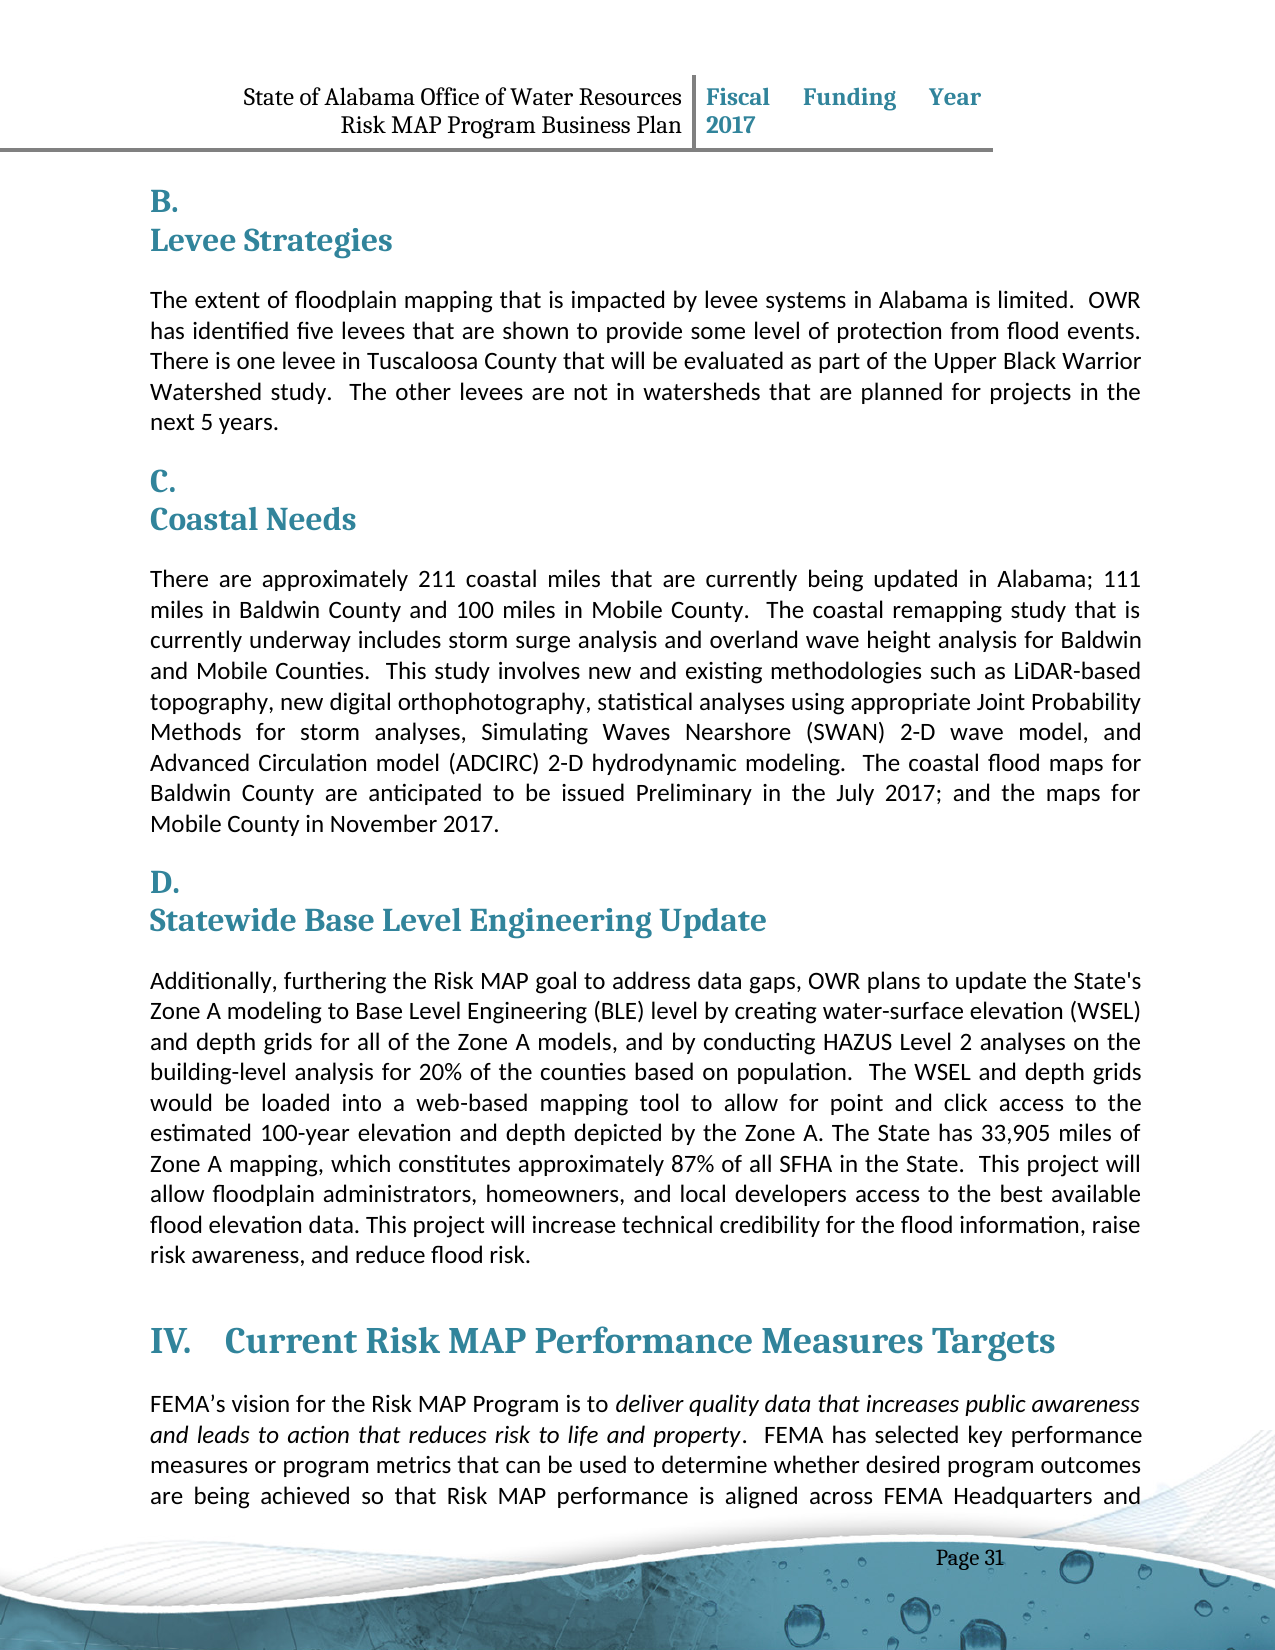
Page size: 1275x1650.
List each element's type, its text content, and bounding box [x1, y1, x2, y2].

subtitle Current Risk MAP Performance Measures Targets [150, 1320, 1143, 1363]
subtitle Statewide Base Level Engineering Update [150, 863, 1143, 940]
subtitle Levee Strategies [150, 183, 1143, 259]
text There are approximately 211 coastal miles that are currently being updated in Alabama; 111 miles in Baldwin County and 100 miles in Mobile County. The coastal remapping study that is currently underway includes storm surge analysis and overland wave height analysis for Baldwin and Mobile Counties. This study involves new and existing methodologies such as LiDAR-based topography, new digital orthophotography, statistical analyses using appropriate Joint Probability Methods for storm analyses, Simulating Waves Nearshore (SWAN) 2-D wave model, and Advanced Circulation model (ADCIRC) 2-D hydrodynamic modeling. The coastal flood maps for Baldwin County are anticipated to be issued Preliminary in the July 2017; and the maps for Mobile County in November 2017. [150, 564, 1143, 838]
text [150, 1388, 1143, 1510]
subtitle Coastal Needs [150, 462, 1143, 539]
picture [0, 1430, 1275, 1650]
text The extent of floodplain mapping that is impacted by levee systems in Alabama is limited. OWR has identified five levees that are shown to provide some level of protection from flood events. There is one levee in Tuscaloosa County that will be evaluated as part of the Upper Black Warrior Watershed study. The other levees are not in watersheds that are planned for projects in the next 5 years. [150, 284, 1143, 437]
text Additionally, furthering the Risk MAP goal to address data gaps, OWR plans to update the State's Zone A modeling to Base Level Engineering (BLE) level by creating water-surface elevation (WSEL) and depth grids for all of the Zone A models, and by conducting HAZUS Level 2 analyses on the building-level analysis for 20% of the counties based on population. The WSEL and depth grids would be loaded into a web-based mapping tool to allow for point and click access to the estimated 100-year elevation and depth depicted by the Zone A. The State has 33,905 miles of Zone A mapping, which constitutes approximately 87% of all SFHA in the State. This project will allow floodplain administrators, homeowners, and local developers access to the best available flood elevation data. This project will increase technical credibility for the flood information, raise risk awareness, and reduce flood risk. [150, 965, 1143, 1270]
